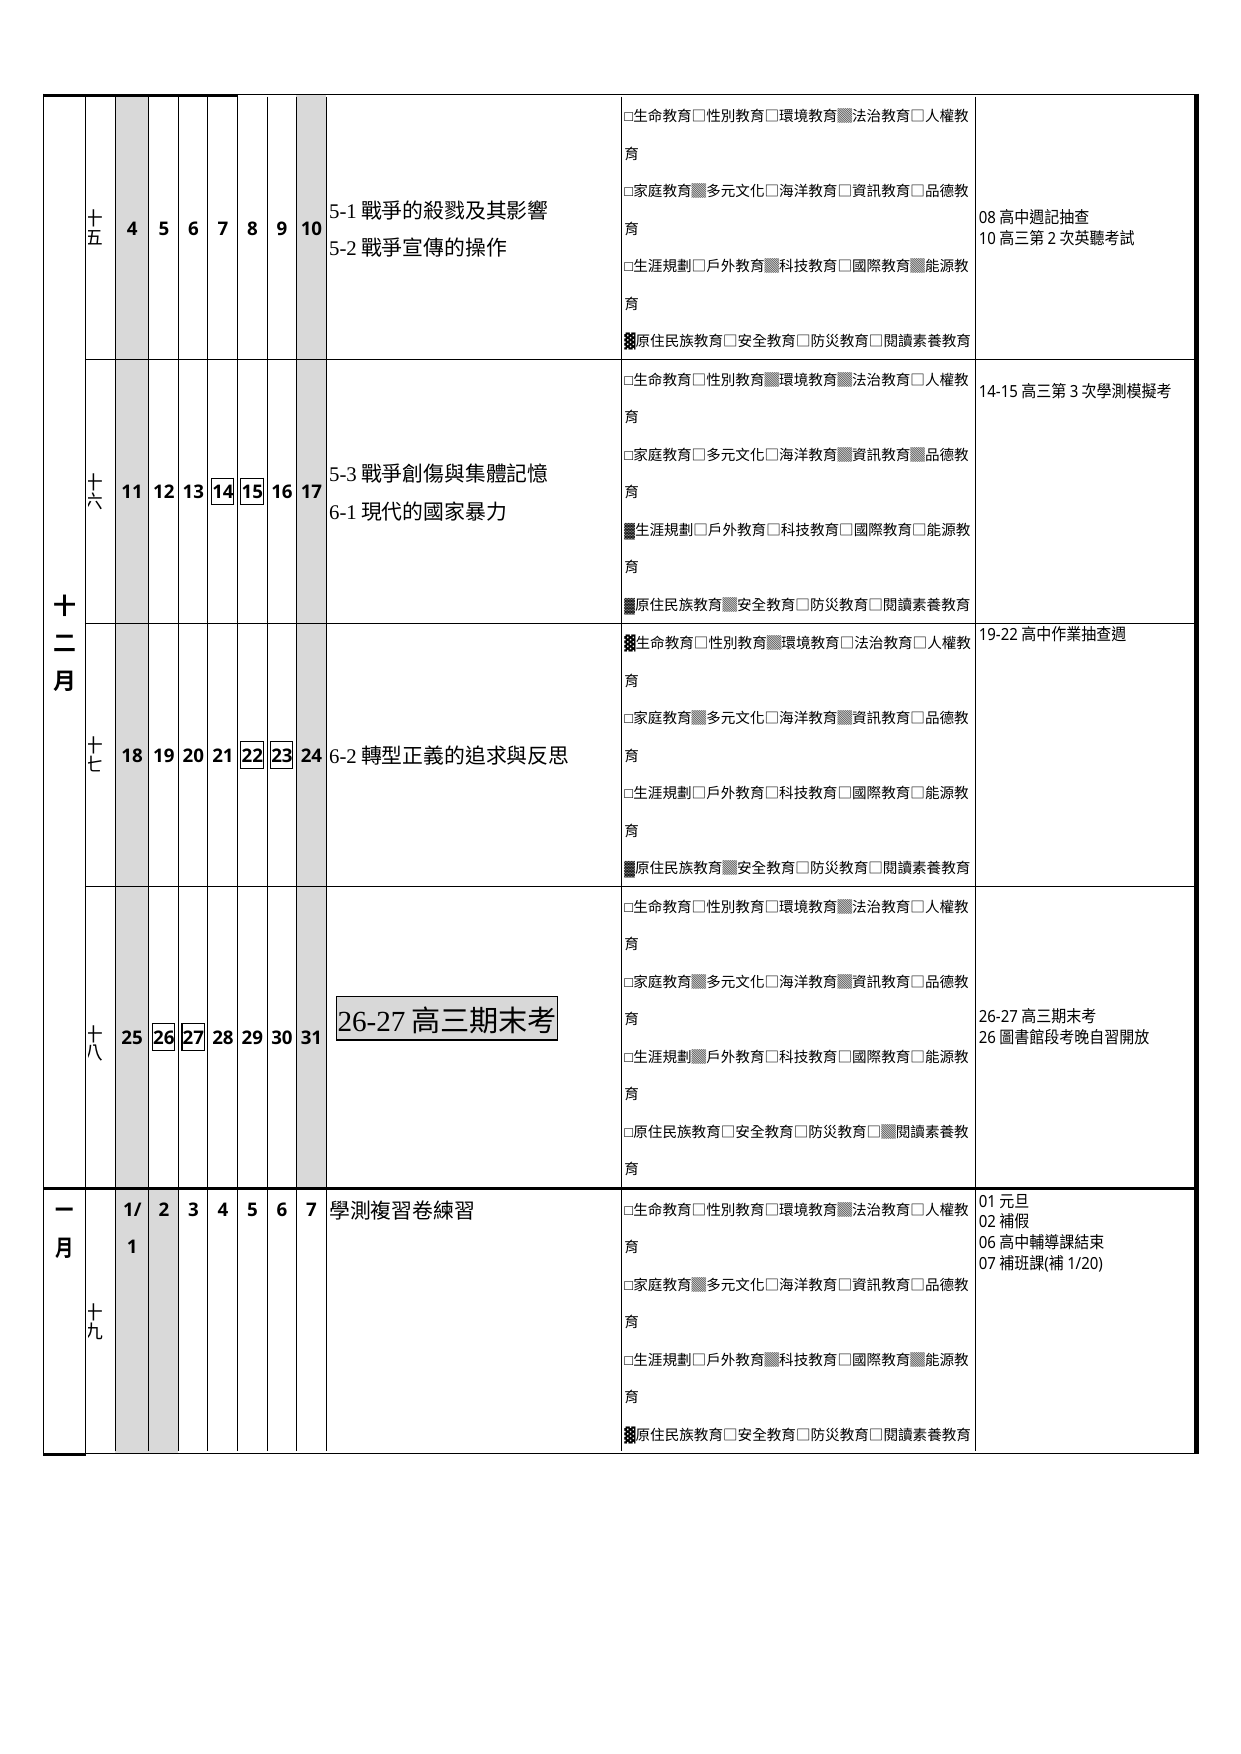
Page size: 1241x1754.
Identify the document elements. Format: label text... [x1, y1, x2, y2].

table_cell 29 [238, 887, 267, 1187]
table_cell 17 [297, 360, 326, 623]
table_cell 26-27高三期末考 26圖書館段考晚自習開放 [976, 887, 1194, 1187]
table_cell 31 [297, 887, 326, 1187]
table_cell 26 [149, 887, 178, 1187]
table_cell 5-3戰爭創傷與集體記憶 6-1現代的國家暴力 [327, 360, 621, 623]
table_cell □生命教育□性別教育□環境教育▓法治教育□人權教育 □家庭教育▓多元文化□海洋教育▓資訊教育□品德教育 □生涯規劃▓戶外教育□科技教育□國際教育□能源教育 □原住民族教育□安全教育□防災教育□▓閱讀素養教育 [622, 887, 975, 1187]
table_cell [621, 1190, 976, 1453]
table_cell 15 [238, 360, 267, 623]
table_cell 21 [208, 624, 237, 886]
table_cell 30 [268, 887, 296, 1187]
table_cell 十五 [86, 97, 115, 359]
table_cell 22 [238, 624, 267, 886]
table_cell 3 [179, 1190, 208, 1453]
table_cell 6 [267, 1190, 296, 1453]
table_cell 14 [208, 360, 237, 623]
table_cell 9 [267, 95, 296, 359]
table_cell 十八 [86, 887, 115, 1187]
table_cell □生命教育□性別教育▓環境教育▓法治教育□人權教育 □家庭教育□多元文化□海洋教育▓資訊教育▓品德教育 ▓生涯規劃□戶外教育□科技教育□國際教育□能源教育 ▓原住民族教育▓安全教育□防災教育□閱讀素養教育 [622, 360, 975, 623]
table_cell 2 [149, 1190, 178, 1453]
table_cell 十九 [86, 1190, 115, 1453]
table_cell 24 [297, 624, 326, 886]
table_cell 十六 [86, 360, 115, 623]
table_cell 學測複習卷練習 [326, 1190, 621, 1453]
table_cell 4 [208, 1190, 237, 1453]
table_cell 7 [296, 1190, 326, 1453]
table_cell 6-2轉型正義的追求與反思 [327, 624, 621, 886]
table_cell 十七 [86, 624, 115, 886]
table_cell 20 [179, 624, 207, 886]
table_cell □生命教育□性別教育□環境教育▓法治教育□人權教育 □家庭教育▓多元文化□海洋教育□資訊教育□品德教育 □生涯規劃□戶外教育▓科技教育□國際教育▓能源教育 ▓原住民族教育□安全教育□防災教育□閱讀素養教育 [621, 95, 976, 359]
table_cell 27 [179, 887, 207, 1187]
table_cell 25 [116, 887, 148, 1187]
table_cell 23 [268, 624, 296, 886]
table_cell 一月 [44, 1190, 85, 1453]
table_cell 十二月 [44, 97, 85, 1187]
table_cell 6 [179, 97, 207, 359]
table_cell 18 [116, 624, 148, 886]
table_cell 26-27高三期末考 [327, 887, 621, 1187]
table_cell 19 [149, 624, 178, 886]
table_cell 4 [116, 97, 148, 359]
table_cell 10 [296, 95, 326, 359]
table_cell 8 [238, 95, 267, 359]
table_cell 08高中週記抽查 10高三第2次英聽考試 [976, 95, 1194, 359]
table_cell 5 [149, 97, 178, 359]
table_cell 7 [208, 97, 237, 359]
table_cell 13 [179, 360, 207, 623]
table_cell 01元旦 02補假 06高中輔導課結束 07補班課(補1/20) [976, 1190, 1194, 1453]
table_cell 16 [268, 360, 296, 623]
table_cell 5-1戰爭的殺戮及其影響 5-2戰爭宣傳的操作 [326, 95, 621, 359]
table_cell ▓生命教育□性別教育▓環境教育□法治教育□人權教育 □家庭教育▓多元文化□海洋教育▓資訊教育□品德教育 □生涯規劃□戶外教育□科技教育□國際教育□能源教育 ▓原住民族教育▓安全教育□防災教育□閱讀素養教育 [622, 624, 975, 886]
table_cell 28 [208, 887, 237, 1187]
table_cell 1/1 [115, 1190, 149, 1453]
table_cell 12 [149, 360, 178, 623]
table_cell 14-15高三第3次學測模擬考 [976, 360, 1194, 623]
table_cell 5 [238, 1190, 267, 1453]
table_cell 11 [116, 360, 148, 623]
table_cell 19-22高中作業抽查週 [976, 624, 1194, 886]
